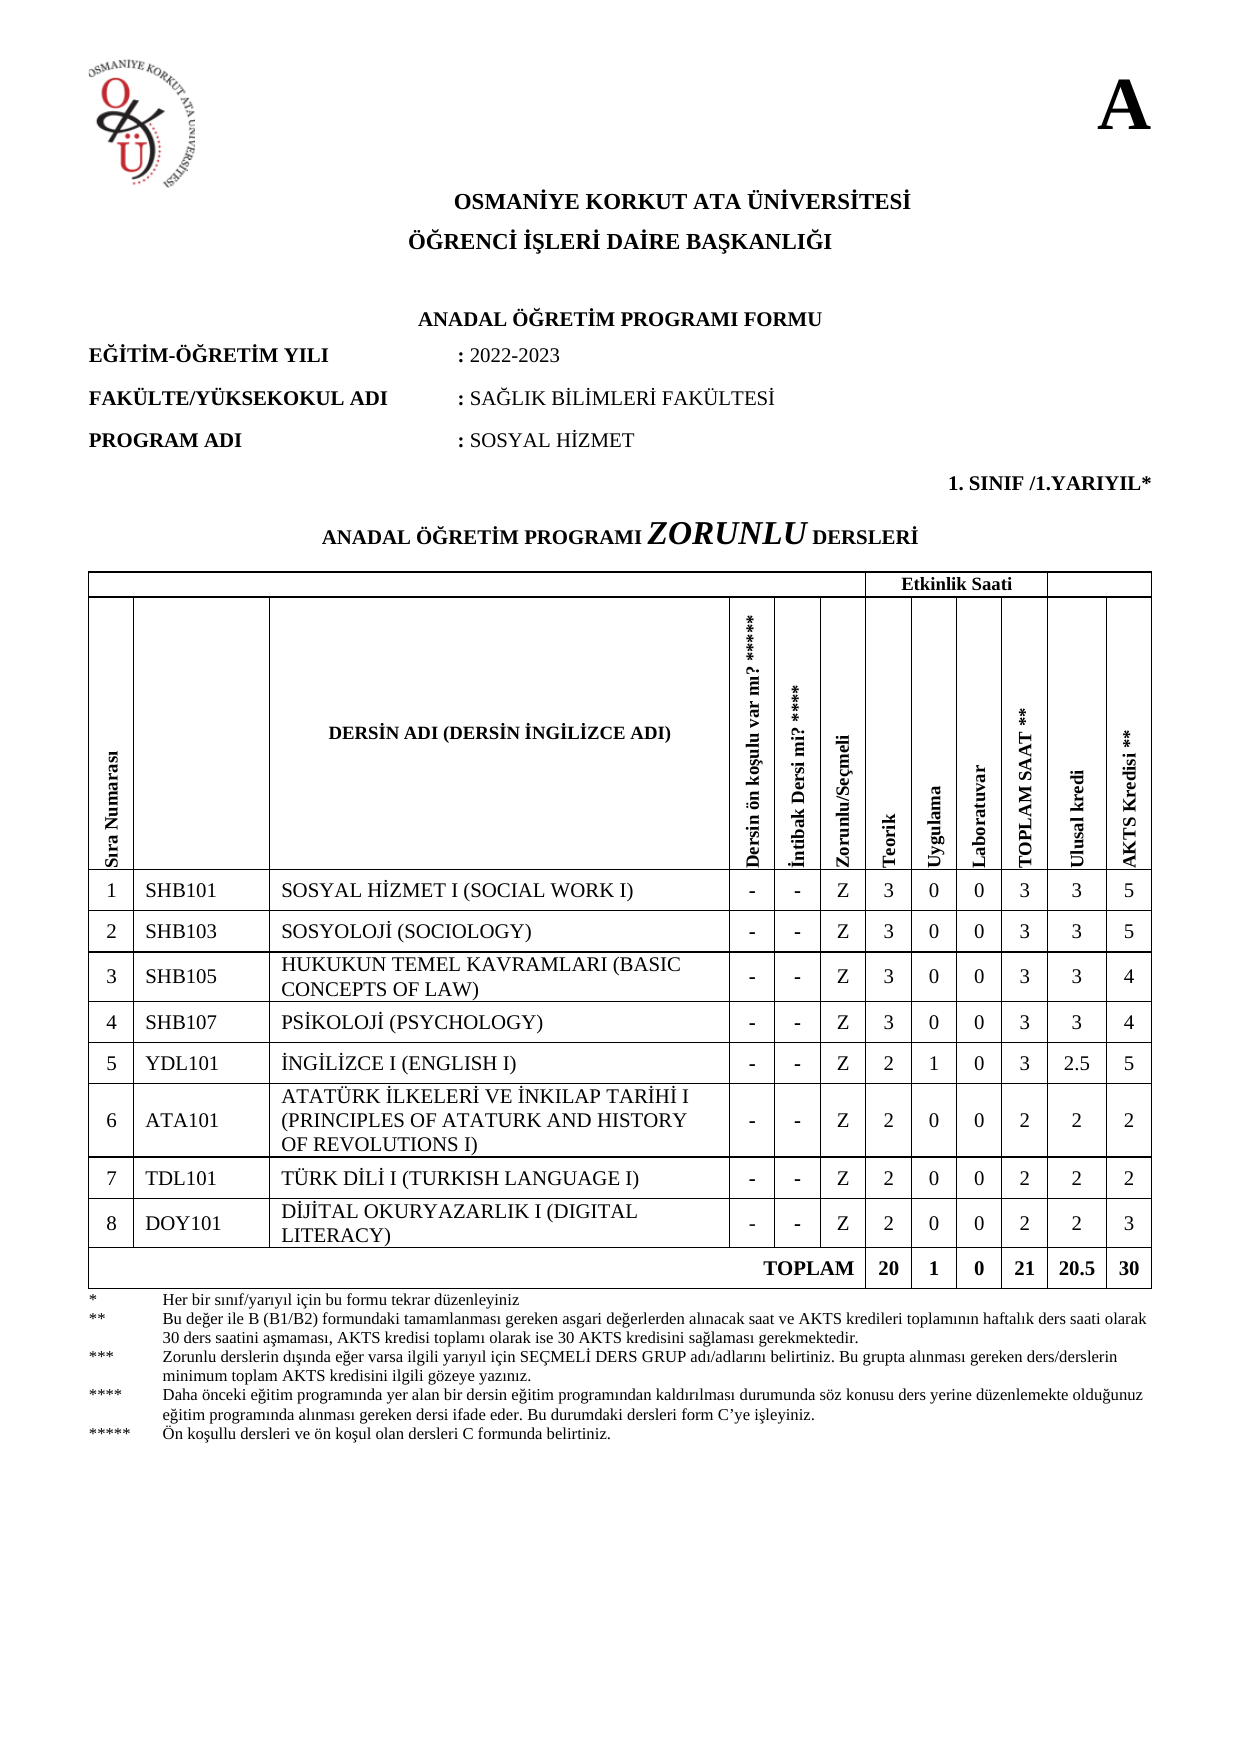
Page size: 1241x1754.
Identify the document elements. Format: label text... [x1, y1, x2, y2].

table_cell Z [821, 1084, 865, 1156]
text A [149, 59, 1152, 145]
table_cell 0 [912, 911, 956, 951]
table_cell ATATÜRK İLKELERİ VE İNKILAP TARİHİ I (PRINCIPLES OF ATATURK AND HISTORY OF REVOLUTIONS I) [270, 1084, 729, 1156]
table_cell 1 [912, 1043, 956, 1083]
table_cell - [775, 1199, 820, 1247]
table_cell SHB107 [134, 1002, 269, 1042]
table_cell 0 [912, 953, 956, 1001]
table_cell HUKUKUN TEMEL KAVRAMLARI (BASIC CONCEPTS OF LAW) [270, 953, 729, 1001]
table_cell - [730, 870, 774, 910]
table_cell 0 [912, 1084, 956, 1156]
table_cell 3 [1002, 1002, 1047, 1042]
table_cell Z [821, 1043, 865, 1083]
text EĞİTİM-ÖĞRETİM YILI : 2022-2023 [89, 343, 1152, 367]
table_cell İNGİLİZCE I (ENGLISH I) [270, 1043, 729, 1083]
table_cell İntibak Dersi mi? **** [775, 598, 820, 869]
table_cell - [730, 1158, 774, 1198]
table_cell 0 [912, 870, 956, 910]
text PROGRAM ADI : SOSYAL HİZMET [89, 428, 1152, 452]
table_cell - [730, 911, 774, 951]
table_header [89, 573, 865, 596]
table_cell 0 [957, 1084, 1001, 1156]
table_cell SHB105 [134, 953, 269, 1001]
table_cell 0 [957, 1199, 1001, 1247]
table_cell 2 [1048, 1199, 1106, 1247]
table_cell 0 [957, 1002, 1001, 1042]
table_cell Sıra Numarası [89, 598, 133, 869]
text ANADAL ÖĞRETİM PROGRAMI ZORUNLU DERSLERİ [89, 513, 1152, 552]
table_cell 30 [1107, 1248, 1151, 1288]
table_cell 5 [1107, 1043, 1151, 1083]
table_cell - [730, 953, 774, 1001]
table_cell - [775, 911, 820, 951]
table_cell AKTS Kredisi ** [1107, 598, 1151, 869]
table_cell SHB103 [134, 911, 269, 951]
table_cell 3 [866, 953, 911, 1001]
text FAKÜLTE/YÜKSEKOKUL ADI : SAĞLIK BİLİMLERİ FAKÜLTESİ [89, 386, 1152, 409]
table_cell SOSYOLOJİ (SOCIOLOGY) [270, 911, 729, 951]
table_cell 6 [89, 1084, 133, 1156]
table_cell - [775, 1158, 820, 1198]
table_cell Dersin ön koşulu var mı? ***** [730, 598, 774, 869]
text ÖĞRENCİ İŞLERİ DAİRE BAŞKANLIĞI [89, 228, 1152, 254]
table_cell Z [821, 1158, 865, 1198]
table_cell - [730, 1199, 774, 1247]
table_cell 20.5 [1048, 1248, 1106, 1288]
table_cell - [730, 1043, 774, 1083]
table_cell 1 [912, 1248, 956, 1288]
table_cell 2 [1002, 1158, 1047, 1198]
table_cell 0 [957, 1248, 1001, 1288]
table_cell 3 [1002, 1043, 1047, 1083]
table_cell 2 [866, 1158, 911, 1198]
table_cell DOY101 [134, 1199, 269, 1247]
table_cell - [730, 1002, 774, 1042]
table_cell 0 [957, 1043, 1001, 1083]
table_cell - [775, 1043, 820, 1083]
table_cell 2 [866, 1084, 911, 1156]
table_cell ATA101 [134, 1084, 269, 1156]
table_cell TOPLAM [89, 1248, 865, 1288]
text A [89, 83, 103, 145]
table_cell 2 [89, 911, 133, 951]
table_cell Teorik [866, 598, 911, 869]
table_cell 8 [89, 1199, 133, 1247]
table_cell 3 [1002, 870, 1047, 910]
table_cell 3 [1048, 953, 1106, 1001]
table_cell YDL101 [134, 1043, 269, 1083]
table_cell 3 [1048, 911, 1106, 951]
table_cell Z [821, 1199, 865, 1247]
table_cell Z [821, 911, 865, 951]
table_header Etkinlik Saati [866, 573, 1047, 596]
table_cell 20 [866, 1248, 911, 1288]
table_cell 3 [866, 870, 911, 910]
table_cell Ulusal kredi [1048, 598, 1106, 869]
table_cell 2 [1002, 1084, 1047, 1156]
table_cell 4 [89, 1002, 133, 1042]
table_cell 2 [866, 1199, 911, 1247]
table_cell 3 [1002, 911, 1047, 951]
table_cell 2 [1048, 1158, 1106, 1198]
text **** Daha önceki eğitim programında yer alan bir dersin eğitim programından kaldırılması durumunda söz konusu ders yerine düzenlemekte olduğunuz eğitim programında alınması gereken dersi ifade eder. Bu durumdaki dersleri form C’ye işleyiniz. [89, 1385, 1152, 1423]
table_cell 0 [912, 1199, 956, 1247]
table_cell 0 [957, 911, 1001, 951]
table_cell 3 [1048, 1002, 1106, 1042]
table_cell SOSYAL HİZMET I (SOCIAL WORK I) [270, 870, 729, 910]
text ***** Ön koşullu dersleri ve ön koşul olan dersleri C formunda belirtiniz. [89, 1423, 1152, 1443]
text *** Zorunlu derslerin dışında eğer varsa ilgili yarıyıl için SEÇMELİ DERS GRUP adı/adlarını belirtiniz. Bu grupta alınması gereken ders/derslerin minimum toplam AKTS kredisini ilgili gözeye yazınız. [89, 1347, 1152, 1385]
table_cell - [775, 1084, 820, 1156]
table_cell - [730, 1084, 774, 1156]
table_cell Zorunlu/Seçmeli [821, 598, 865, 869]
table_cell 0 [957, 870, 1001, 910]
table_cell 5 [1107, 911, 1151, 951]
table_cell 3 [1002, 953, 1047, 1001]
table_cell 2 [1048, 1084, 1106, 1156]
table_cell PSİKOLOJİ (PSYCHOLOGY) [270, 1002, 729, 1042]
table_cell 2 [1107, 1158, 1151, 1198]
table_cell TÜRK DİLİ I (TURKISH LANGUAGE I) [270, 1158, 729, 1198]
table_cell 2.5 [1048, 1043, 1106, 1083]
text 1. SINIF /1.YARIYIL* [89, 471, 1152, 495]
table_cell SHB101 [134, 870, 269, 910]
table_cell DERSİN ADI (DERSİN İNGİLİZCE ADI) [270, 598, 729, 869]
table_cell 2 [1002, 1199, 1047, 1247]
table_cell 4 [1107, 1002, 1151, 1042]
table_cell 4 [1107, 953, 1151, 1001]
table_cell DİJİTAL OKURYAZARLIK I (DIGITAL LITERACY) [270, 1199, 729, 1247]
table_cell Z [821, 870, 865, 910]
table_cell - [775, 1002, 820, 1042]
table_cell Z [821, 953, 865, 1001]
table_cell TDL101 [134, 1158, 269, 1198]
table_cell 0 [912, 1002, 956, 1042]
table_cell 7 [89, 1158, 133, 1198]
table_cell 21 [1002, 1248, 1047, 1288]
text OSMANİYE KORKUT ATA ÜNİVERSİTESİ [89, 188, 1152, 215]
text ANADAL ÖĞRETİM PROGRAMI FORMU [89, 307, 1152, 331]
table_cell - [775, 870, 820, 910]
table_cell - [775, 953, 820, 1001]
table_cell 1 [89, 870, 133, 910]
text * Her bir sınıf/yarıyıl için bu formu tekrar düzenleyiniz [89, 1289, 1152, 1308]
table_cell 2 [866, 1043, 911, 1083]
table_cell 5 [89, 1043, 133, 1083]
picture [88, 59, 195, 188]
table_cell 3 [1107, 1199, 1151, 1247]
table_cell Z [821, 1002, 865, 1042]
table_cell [134, 598, 269, 869]
table_header [1048, 573, 1151, 596]
table_cell 3 [866, 1002, 911, 1042]
table_cell Uygulama [912, 598, 956, 869]
table_cell 3 [1048, 870, 1106, 910]
table_cell 3 [89, 953, 133, 1001]
table_cell 0 [957, 1158, 1001, 1198]
text ** Bu değer ile B (B1/B2) formundaki tamamlanması gereken asgari değerlerden alınacak saat ve AKTS kredileri toplamının haftalık ders saati olarak 30 ders saatini aşmaması, AKTS kredisi toplamı olarak ise 30 AKTS kredisini sağlaması gerekmektedir. [89, 1308, 1152, 1347]
table_cell 0 [912, 1158, 956, 1198]
table_cell 0 [957, 953, 1001, 1001]
table_cell 3 [866, 911, 911, 951]
table_cell 5 [1107, 870, 1151, 910]
table_cell Laboratuvar [957, 598, 1001, 869]
table_cell 2 [1107, 1084, 1151, 1156]
table_cell TOPLAM SAAT ** [1002, 598, 1047, 869]
